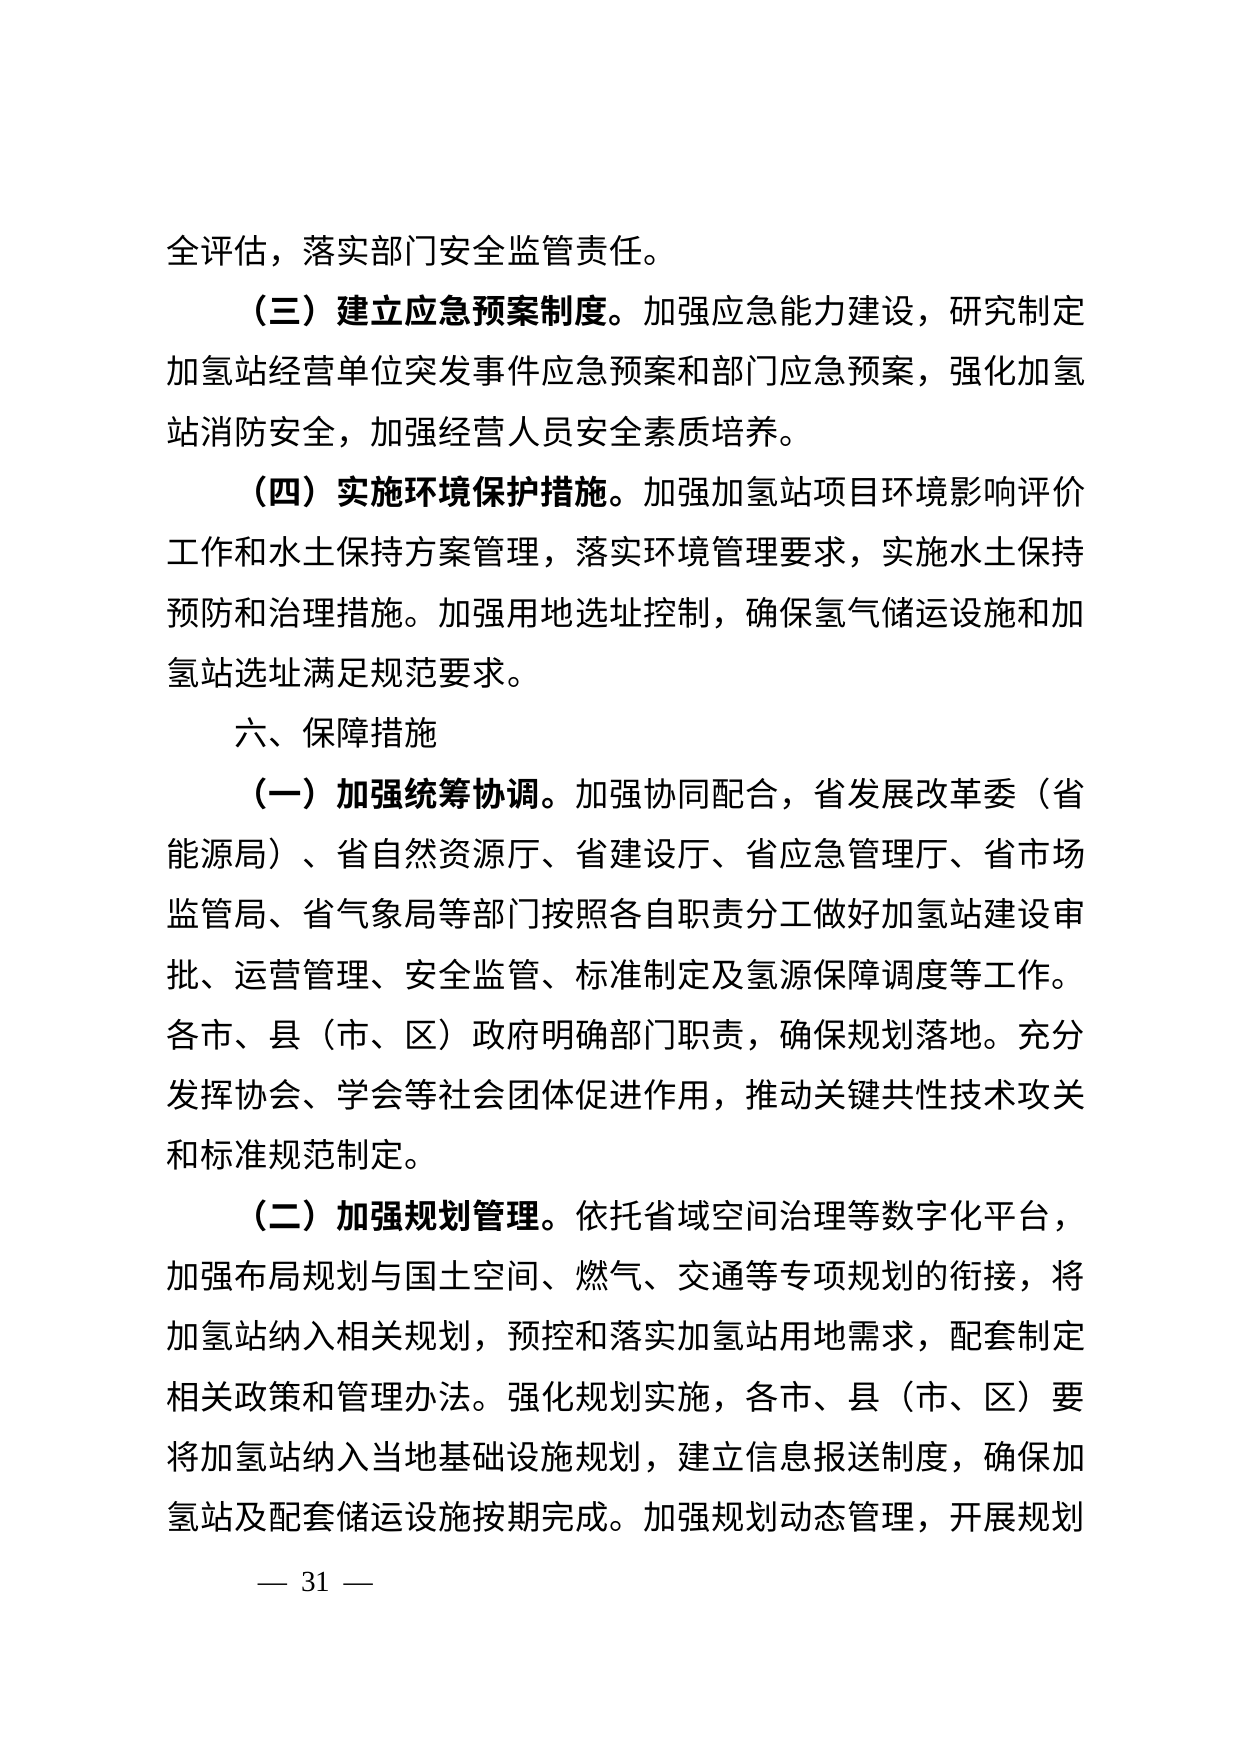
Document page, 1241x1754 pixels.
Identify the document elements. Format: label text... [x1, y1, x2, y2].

text （一）加强统筹协调。加强协同配合，省发展改革委（省能源局）、省自然资源厅、省建设厅、省应急管理厅、省市场监管局、省气象局等部门按照各自职责分工做好加氢站建设审批、运营管理、安全监管、标准制定及氢源保障调度等工作。各市、县（市、区）政府明确部门职责，确保规划落地。充分发挥协会、学会等社会团体促进作用，推动关键共性技术攻关和标准规范制定。 [166, 761, 1086, 1183]
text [166, 1183, 1086, 1545]
text （四）实施环境保护措施。加强加氢站项目环境影响评价工作和水土保持方案管理，落实环境管理要求，实施水土保持预防和治理措施。加强用地选址控制，确保氢气储运设施和加氢站选址满足规范要求。 [166, 460, 1086, 701]
text （三）建立应急预案制度。加强应急能力建设，研究制定加氢站经营单位突发事件应急预案和部门应急预案，强化加氢站消防安全，加强经营人员安全素质培养。 [166, 279, 1086, 460]
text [166, 218, 1086, 279]
text 六、保障措施 [166, 701, 1086, 761]
